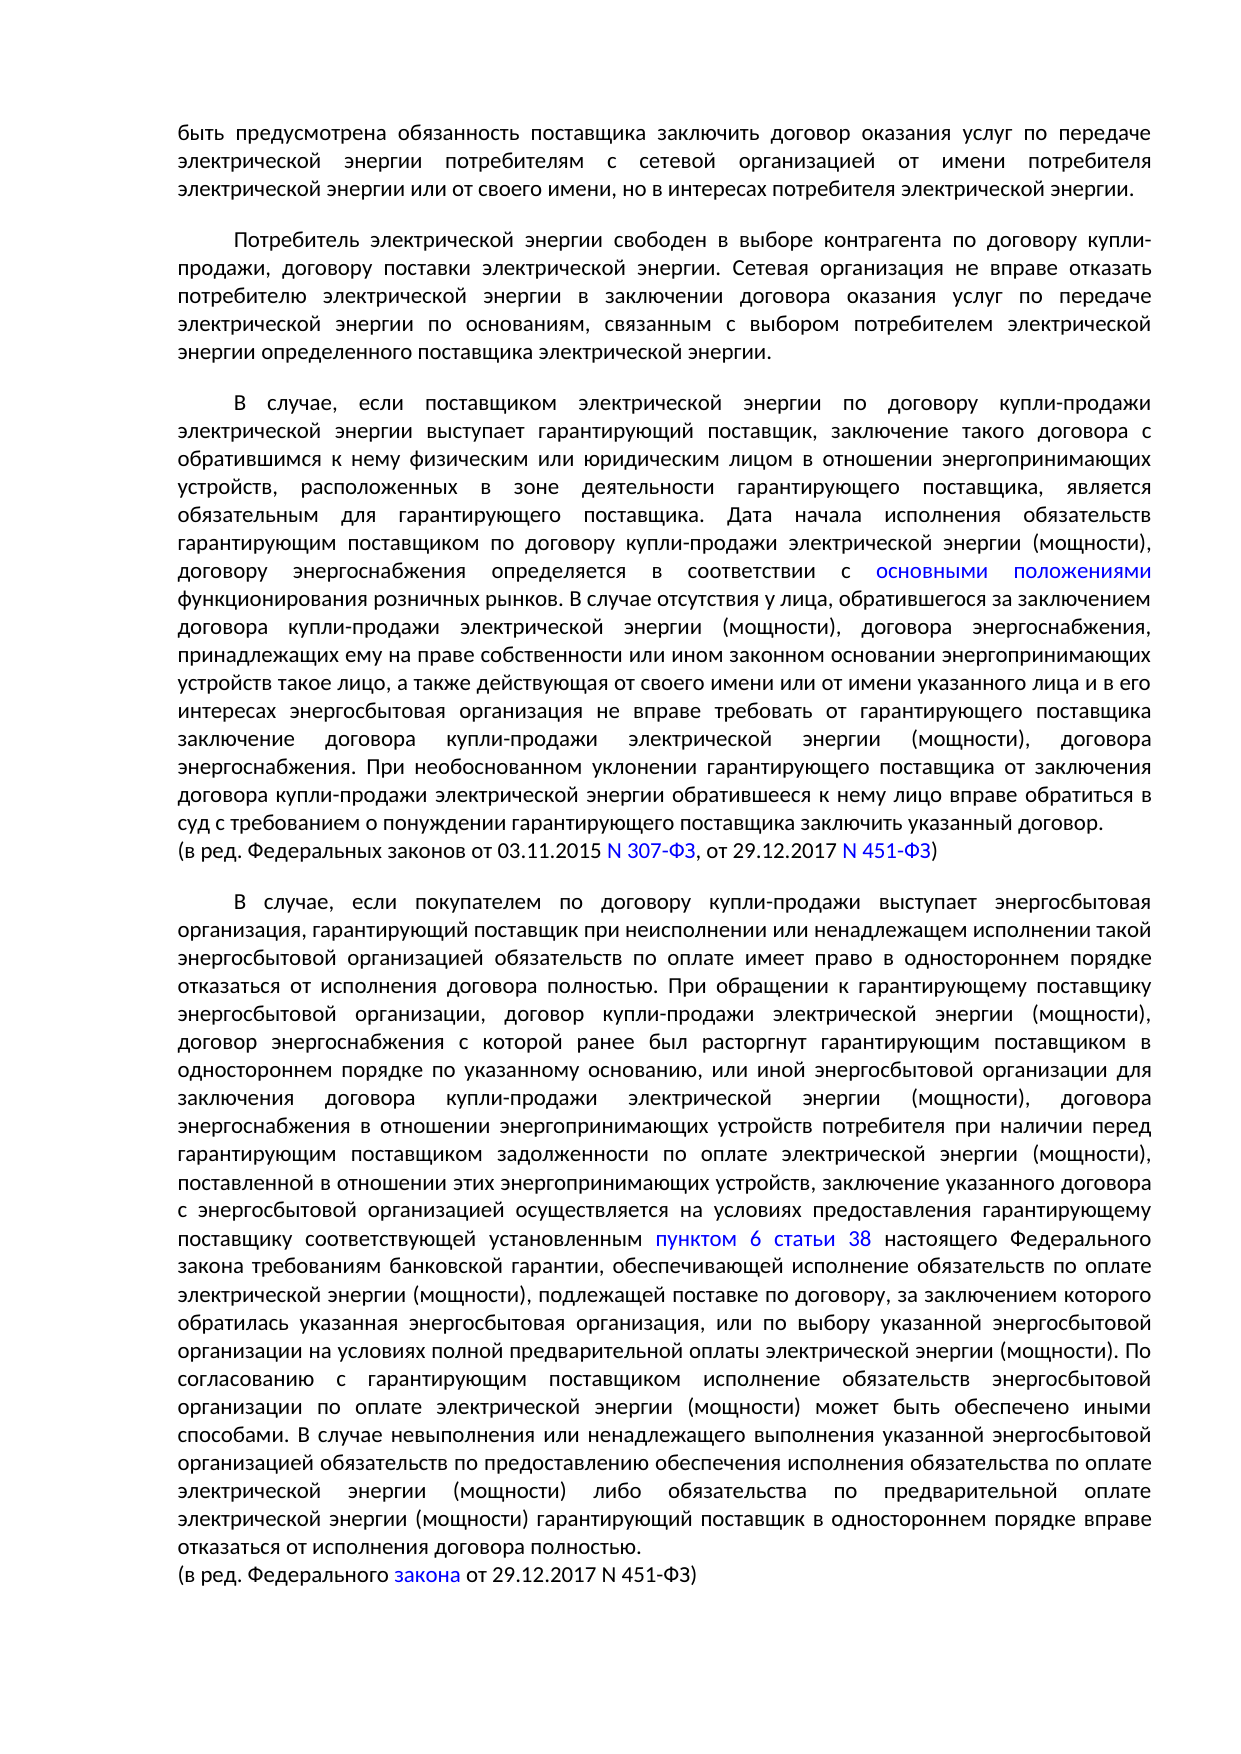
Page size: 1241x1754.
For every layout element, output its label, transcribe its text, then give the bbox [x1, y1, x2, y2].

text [177, 118, 1152, 202]
text Потребитель электрической энергии свободен в выборе контрагента по договору купли-продажи, договору поставки электрической энергии. Сетевая организация не вправе отказать потребителю электрической энергии в заключении договора оказания услуг по передаче электрической энергии по основаниям, связанным с выбором потребителем электрической энергии определенного поставщика электрической энергии. [177, 225, 1152, 365]
text В случае, если поставщиком электрической энергии по договору купли-продажи электрической энергии выступает гарантирующий поставщик, заключение такого договора с обратившимся к нему физическим или юридическим лицом в отношении энергопринимающих устройств, расположенных в зоне деятельности гарантирующего поставщика, является обязательным для гарантирующего поставщика. Дата начала исполнения обязательств гарантирующим поставщиком по договору купли-продажи электрической энергии (мощности), договору энергоснабжения определяется в соответствии с основными положениями функционирования розничных рынков. В случае отсутствия у лица, обратившегося за заключением договора купли-продажи электрической энергии (мощности), договора энергоснабжения, принадлежащих ему на праве собственности или ином законном основании энергопринимающих устройств такое лицо, а также действующая от своего имени или от имени указанного лица и в его интересах энергосбытовая организация не вправе требовать от гарантирующего поставщика заключение договора купли-продажи электрической энергии (мощности), договора энергоснабжения. При необоснованном уклонении гарантирующего поставщика от заключения договора купли-продажи электрической энергии обратившееся к нему лицо вправе обратиться в суд с требованием о понуждении гарантирующего поставщика заключить указанный договор. [177, 388, 1152, 836]
text (в ред. Федерального закона от 29.12.2017 N 451-ФЗ) [177, 1560, 1152, 1588]
text (в ред. Федеральных законов от 03.11.2015 N 307-ФЗ, от 29.12.2017 N 451-ФЗ) [177, 836, 1152, 864]
text В случае, если покупателем по договору купли-продажи выступает энергосбытовая организация, гарантирующий поставщик при неисполнении или ненадлежащем исполнении такой энергосбытовой организацией обязательств по оплате имеет право в одностороннем порядке отказаться от исполнения договора полностью. При обращении к гарантирующему поставщику энергосбытовой организации, договор купли-продажи электрической энергии (мощности), договор энергоснабжения с которой ранее был расторгнут гарантирующим поставщиком в одностороннем порядке по указанному основанию, или иной энергосбытовой организации для заключения договора купли-продажи электрической энергии (мощности), договора энергоснабжения в отношении энергопринимающих устройств потребителя при наличии перед гарантирующим поставщиком задолженности по оплате электрической энергии (мощности), поставленной в отношении этих энергопринимающих устройств, заключение указанного договора с энергосбытовой организацией осуществляется на условиях предоставления гарантирующему поставщику соответствующей установленным пунктом 6 статьи 38 настоящего Федерального закона требованиям банковской гарантии, обеспечивающей исполнение обязательств по оплате электрической энергии (мощности), подлежащей поставке по договору, за заключением которого обратилась указанная энергосбытовая организация, или по выбору указанной энергосбытовой организации на условиях полной предварительной оплаты электрической энергии (мощности). По согласованию с гарантирующим поставщиком исполнение обязательств энергосбытовой организации по оплате электрической энергии (мощности) может быть обеспечено иными способами. В случае невыполнения или ненадлежащего выполнения указанной энергосбытовой организацией обязательств по предоставлению обеспечения исполнения обязательства по оплате электрической энергии (мощности) либо обязательства по предварительной оплате электрической энергии (мощности) гарантирующий поставщик в одностороннем порядке вправе отказаться от исполнения договора полностью. [177, 887, 1152, 1560]
